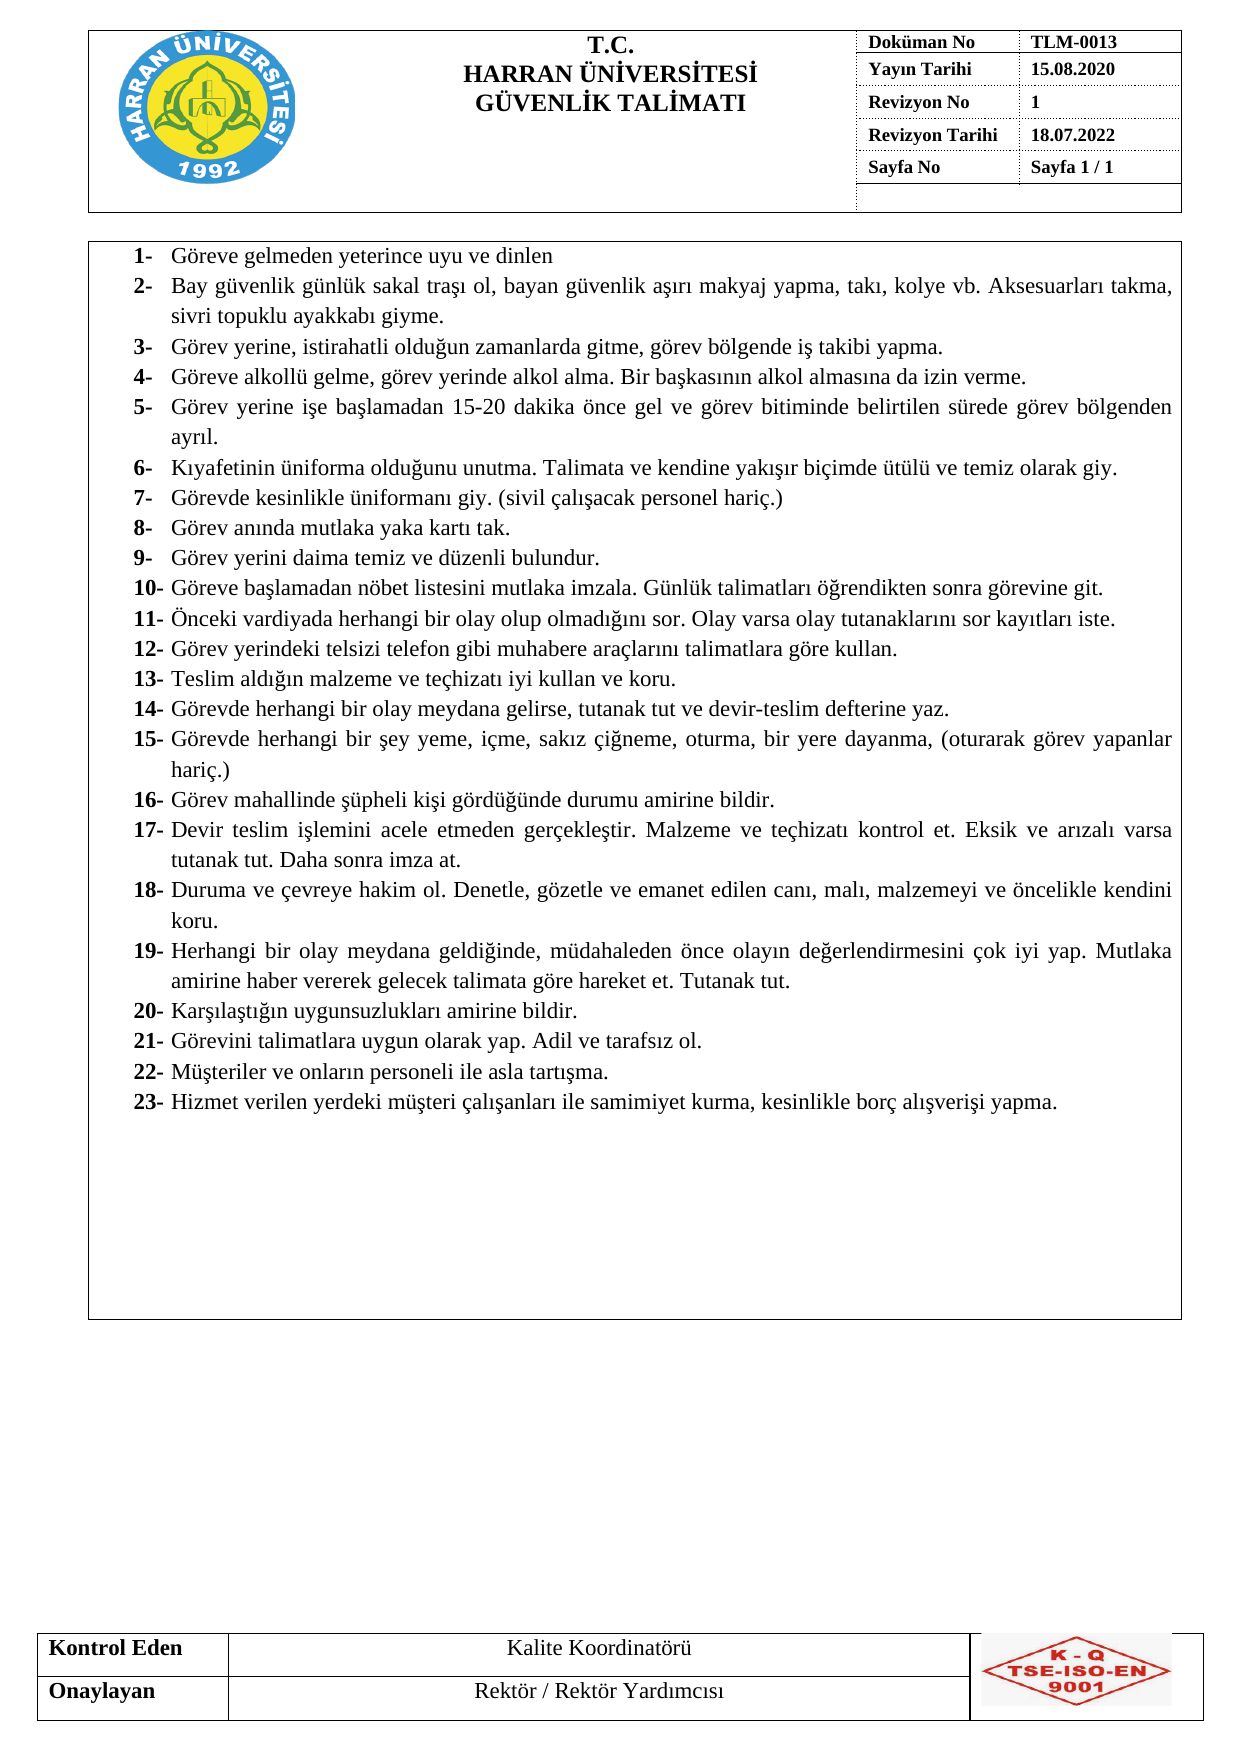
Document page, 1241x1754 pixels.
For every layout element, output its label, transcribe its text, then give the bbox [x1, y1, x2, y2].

picture [981, 1633, 1172, 1706]
picture [118, 30, 295, 184]
table_header Göreve gelmeden yeterince uyu ve dinlen Bay güvenlik günlük sakal traşı ol, bayan güvenlik aşırı makyaj yapma, takı, kolye vb. Aksesuarları takma, sivri topuklu ayakkabı giyme. Görev yerine, istirahatli olduğun zamanlarda gitme, görev bölgende iş takibi yapma. Göreve alkollü gelme, görev yerinde alkol alma. Bir başkasının alkol almasına da izin verme. Görev yerine işe başlamadan 15-20 dakika önce gel ve görev bitiminde belirtilen sürede görev bölgenden ayrıl. Kıyafetinin üniforma olduğunu unutma. Talimata ve kendine yakışır biçimde ütülü ve temiz olarak giy. Görevde kesinlikle üniformanı giy. (sivil çalışacak personel hariç.) Görev anında mutlaka yaka kartı tak. Görev yerini daima temiz ve düzenli bulundur. Göreve başlamadan nöbet listesini mutlaka imzala. Günlük talimatları öğrendikten sonra görevine git. Önceki vardiyada herhangi bir olay olup olmadığını sor. Olay varsa olay tutanaklarını sor kayıtları iste. Görev yerindeki telsizi telefon gibi muhabere araçlarını talimatlara göre kullan. Teslim aldığın malzeme ve teçhizatı iyi kullan ve koru. Görevde herhangi bir olay meydana gelirse, tutanak tut ve devir-teslim defterine yaz. Görevde herhangi bir şey yeme, içme, sakız çiğneme, oturma, bir yere dayanma, (oturarak görev yapanlar hariç.) Görev mahallinde şüpheli kişi gördüğünde durumu amirine bildir. Devir teslim işlemini acele etmeden gerçekleştir. Malzeme ve teçhizatı kontrol et. Eksik ve arızalı varsa tutanak tut. Daha sonra imza at. Duruma ve çevreye hakim ol. Denetle, gözetle ve emanet edilen canı, malı, malzemeyi ve öncelikle kendini koru. Herhangi bir olay meydana geldiğinde, müdahaleden önce olayın değerlendirmesini çok iyi yap. Mutlaka amirine haber vererek gelecek talimata göre hareket et. Tutanak tut. Karşılaştığın uygunsuzlukları amirine bildir. Görevini talimatlara uygun olarak yap. Adil ve tarafsız ol. Müşteriler ve onların personeli ile asla tartışma. Hizmet verilen yerdeki müşteri çalışanları ile samimiyet kurma, kesinlikle borç alışverişi yapma. [89, 242, 1181, 1319]
